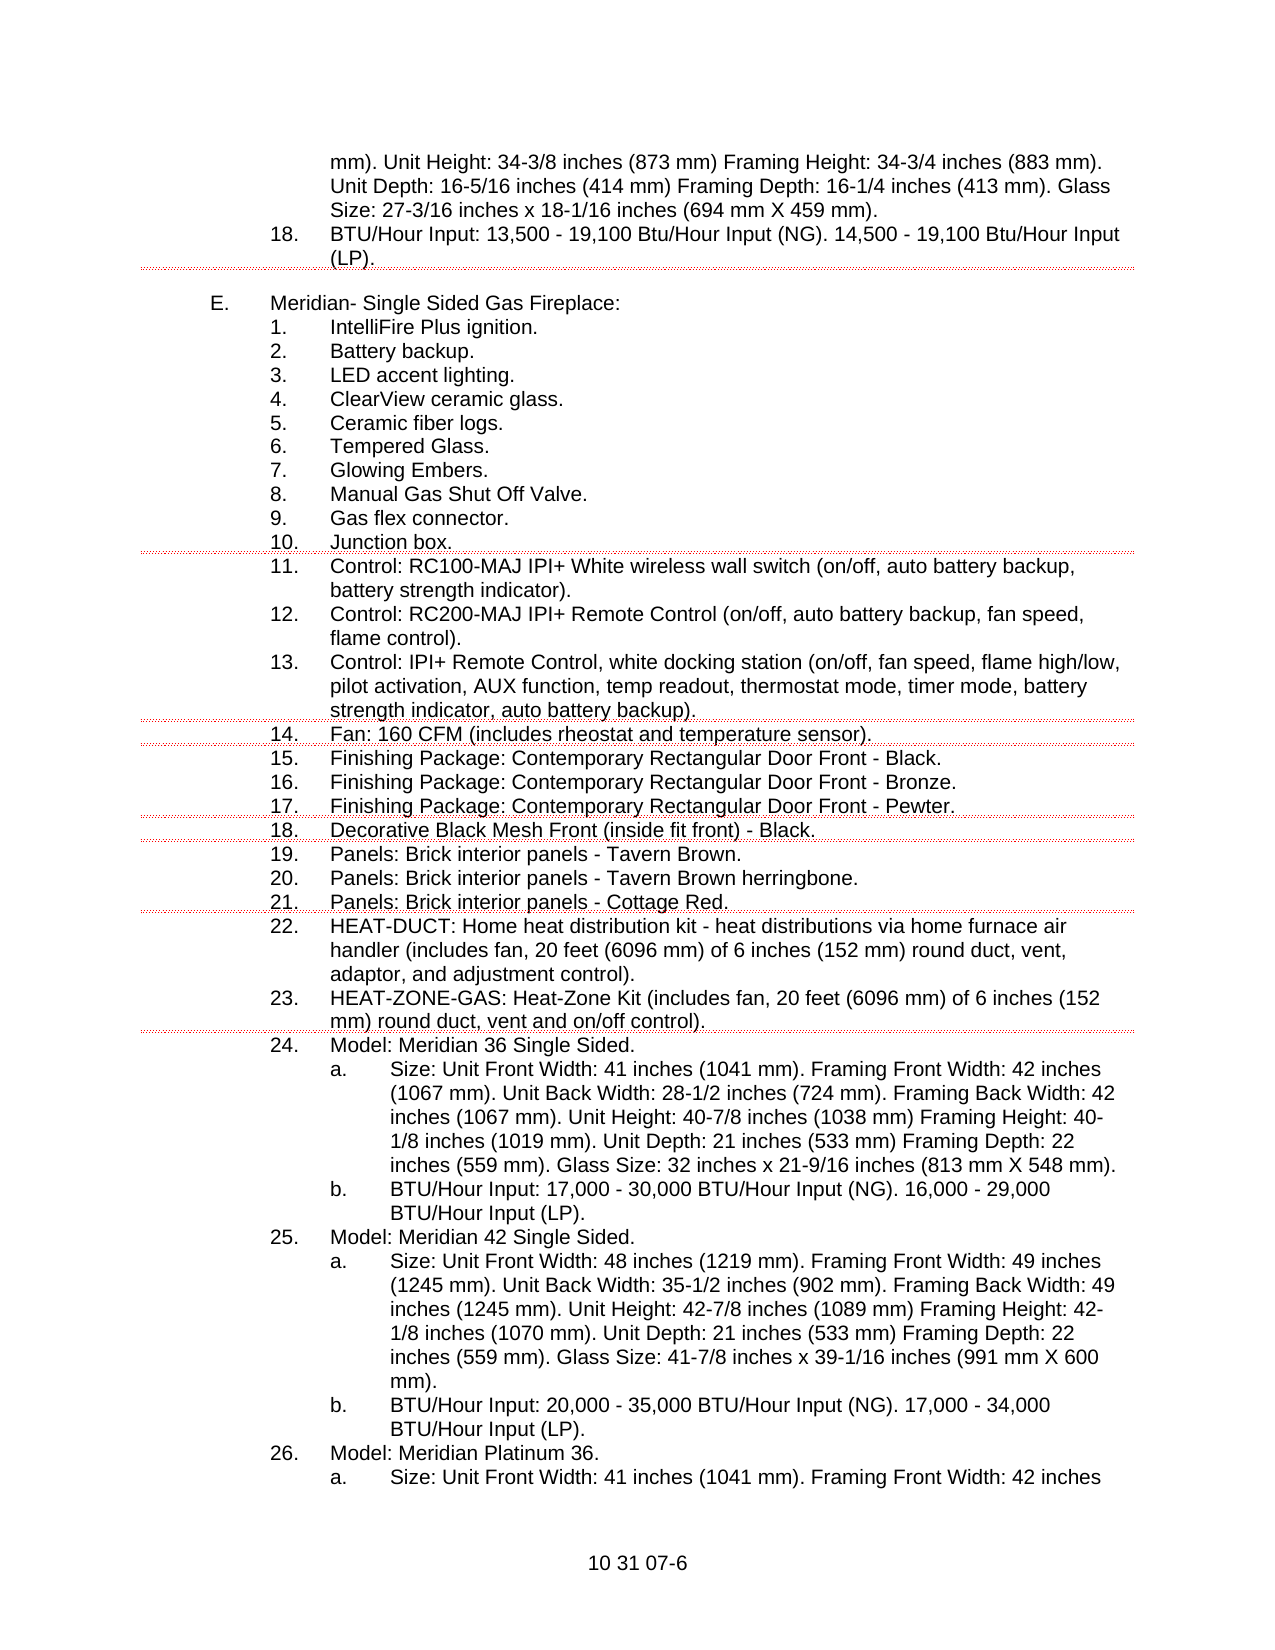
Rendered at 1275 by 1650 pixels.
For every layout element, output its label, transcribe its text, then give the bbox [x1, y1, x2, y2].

text BTU/Hour Input: 13,500 - 19,100 Btu/Hour Input (NG). 14,500 - 19,100 Btu/Hour Input (LP). [270, 222, 1125, 270]
text IntelliFire Plus ignition. [270, 314, 1125, 338]
text HEAT-DUCT: Home heat distribution kit - heat distributions via home furnace air handler (includes fan, 20 feet (6096 mm) of 6 inches (152 mm) round duct, vent, adaptor, and adjustment control). [270, 913, 1125, 985]
text Fan: 160 CFM (includes rheostat and temperature sensor). [270, 722, 1125, 746]
text Finishing Package: Contemporary Rectangular Door Front - Pewter. [270, 794, 1125, 818]
text LED accent lighting. [270, 362, 1125, 386]
text Gas flex connector. [270, 506, 1125, 530]
text Junction box. [270, 530, 1125, 554]
text Ceramic fiber logs. [270, 410, 1125, 434]
text Size: Unit Front Width: 48 inches (1219 mm). Framing Front Width: 49 inches (1245 mm). Unit Back Width: 35-1/2 inches (902 mm). Framing Back Width: 49 inches (1245 mm). Unit Height: 42-7/8 inches (1089 mm) Framing Height: 42-1/8 inches (1070 mm). Unit Depth: 21 inches (533 mm) Framing Depth: 22 inches (559 mm). Glass Size: 41-7/8 inches x 39-1/16 inches (991 mm X 600 mm). [330, 1249, 1125, 1393]
text Panels: Brick interior panels - Cottage Red. [270, 889, 1125, 913]
text Manual Gas Shut Off Valve. [270, 482, 1125, 506]
text Model: Meridian Platinum 36. [270, 1441, 1125, 1464]
text HEAT-ZONE-GAS: Heat-Zone Kit (includes fan, 20 feet (6096 mm) of 6 inches (152 mm) round duct, vent and on/off control). [270, 985, 1125, 1033]
text Model: Meridian 42 Single Sided. [270, 1225, 1125, 1249]
text Model: Meridian 36 Single Sided. [270, 1033, 1125, 1057]
text Battery backup. [270, 338, 1125, 362]
text Control: RC100-MAJ IPI+ White wireless wall switch (on/off, auto battery backup, battery strength indicator). [270, 554, 1125, 602]
text Panels: Brick interior panels - Tavern Brown herringbone. [270, 866, 1125, 889]
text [270, 150, 1125, 222]
text BTU/Hour Input: 17,000 - 30,000 BTU/Hour Input (NG). 16,000 - 29,000 BTU/Hour Input (LP). [330, 1177, 1125, 1225]
text Finishing Package: Contemporary Rectangular Door Front - Bronze. [270, 770, 1125, 794]
text Glowing Embers. [270, 458, 1125, 482]
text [330, 1464, 1125, 1488]
text Finishing Package: Contemporary Rectangular Door Front - Black. [270, 746, 1125, 770]
text ClearView ceramic glass. [270, 386, 1125, 410]
text Decorative Black Mesh Front (inside fit front) - Black. [270, 818, 1125, 842]
text Panels: Brick interior panels - Tavern Brown. [270, 842, 1125, 866]
text Tempered Glass. [270, 434, 1125, 458]
text Control: IPI+ Remote Control, white docking station (on/off, fan speed, flame high/low, pilot activation, AUX function, temp readout, thermostat mode, timer mode, battery strength indicator, auto battery backup). [270, 650, 1125, 722]
text Meridian- Single Sided Gas Fireplace: [210, 291, 1125, 314]
text BTU/Hour Input: 20,000 - 35,000 BTU/Hour Input (NG). 17,000 - 34,000 BTU/Hour Input (LP). [330, 1393, 1125, 1441]
text Control: RC200-MAJ IPI+ Remote Control (on/off, auto battery backup, fan speed, flame control). [270, 602, 1125, 650]
